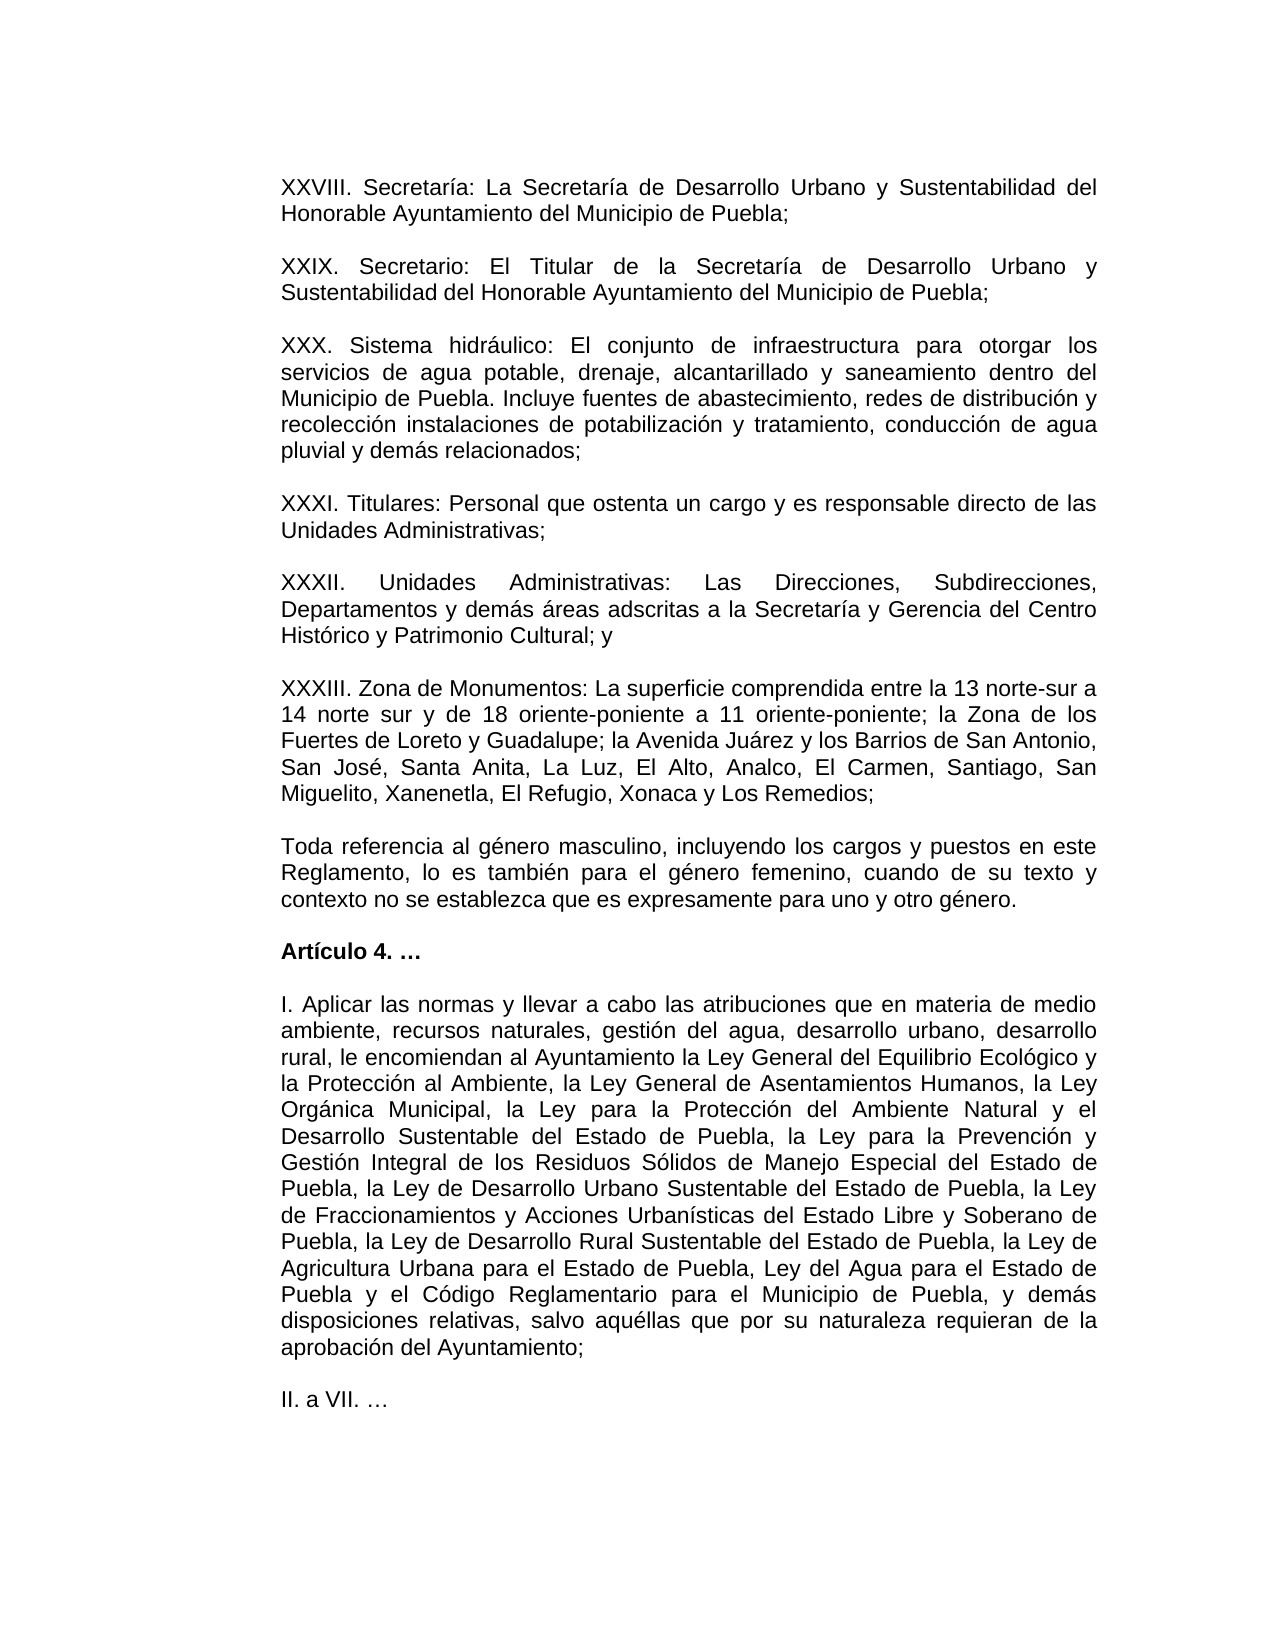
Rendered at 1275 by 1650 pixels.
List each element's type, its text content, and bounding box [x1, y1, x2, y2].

text Toda referencia al género masculino, incluyendo los cargos y puestos en este Reglamento, lo es también para el género femenino, cuando de su texto y contexto no se establezca que es expresamente para uno y otro género. [281, 833, 1098, 912]
text I. Aplicar las normas y llevar a cabo las atribuciones que en materia de medio ambiente, recursos naturales, gestión del agua, desarrollo urbano, desarrollo rural, le encomiendan al Ayuntamiento la Ley General del Equilibrio Ecológico y la Protección al Ambiente, la Ley General de Asentamientos Humanos, la Ley Orgánica Municipal, la Ley para la Protección del Ambiente Natural y el Desarrollo Sustentable del Estado de Puebla, la Ley para la Prevención y Gestión Integral de los Residuos Sólidos de Manejo Especial del Estado de Puebla, la Ley de Desarrollo Urbano Sustentable del Estado de Puebla, la Ley de Fraccionamientos y Acciones Urbanísticas del Estado Libre y Soberano de Puebla, la Ley de Desarrollo Rural Sustentable del Estado de Puebla, la Ley de Agricultura Urbana para el Estado de Puebla, Ley del Agua para el Estado de Puebla y el Código Reglamentario para el Municipio de Puebla, y demás disposiciones relativas, salvo aquéllas que por su naturaleza requieran de la aprobación del Ayuntamiento; [281, 991, 1098, 1360]
text XXIX. Secretario: El Titular de la Secretaría de Desarrollo Urbano y Sustentabilidad del Honorable Ayuntamiento del Municipio de Puebla; [281, 253, 1098, 306]
text XXXII. Unidades Administrativas: Las Direcciones, Subdirecciones, Departamentos y demás áreas adscritas a la Secretaría y Gerencia del Centro Histórico y Patrimonio Cultural; y [281, 569, 1098, 648]
text XXX. Sistema hidráulico: El conjunto de infraestructura para otorgar los servicios de agua potable, drenaje, alcantarillado y saneamiento dentro del Municipio de Puebla. Incluye fuentes de abastecimiento, redes de distribución y recolección instalaciones de potabilización y tratamiento, conducción de agua pluvial y demás relacionados; [281, 332, 1098, 464]
text Artículo 4. … [281, 938, 1098, 964]
text XXVIII. Secretaría: La Secretaría de Desarrollo Urbano y Sustentabilidad del Honorable Ayuntamiento del Municipio de Puebla; [281, 174, 1098, 227]
text XXXIII. Zona de Monumentos: La superficie comprendida entre la 13 norte-sur a 14 norte sur y de 18 oriente-poniente a 11 oriente-poniente; la Zona de los Fuertes de Loreto y Guadalupe; la Avenida Juárez y los Barrios de San Antonio, San José, Santa Anita, La Luz, El Alto, Analco, El Carmen, Santiago, San Miguelito, Xanenetla, El Refugio, Xonaca y Los Remedios; [281, 675, 1098, 806]
text II. a VII. … [281, 1386, 1098, 1413]
text XXXI. Titulares: Personal que ostenta un cargo y es responsable directo de las Unidades Administrativas; [281, 490, 1098, 543]
